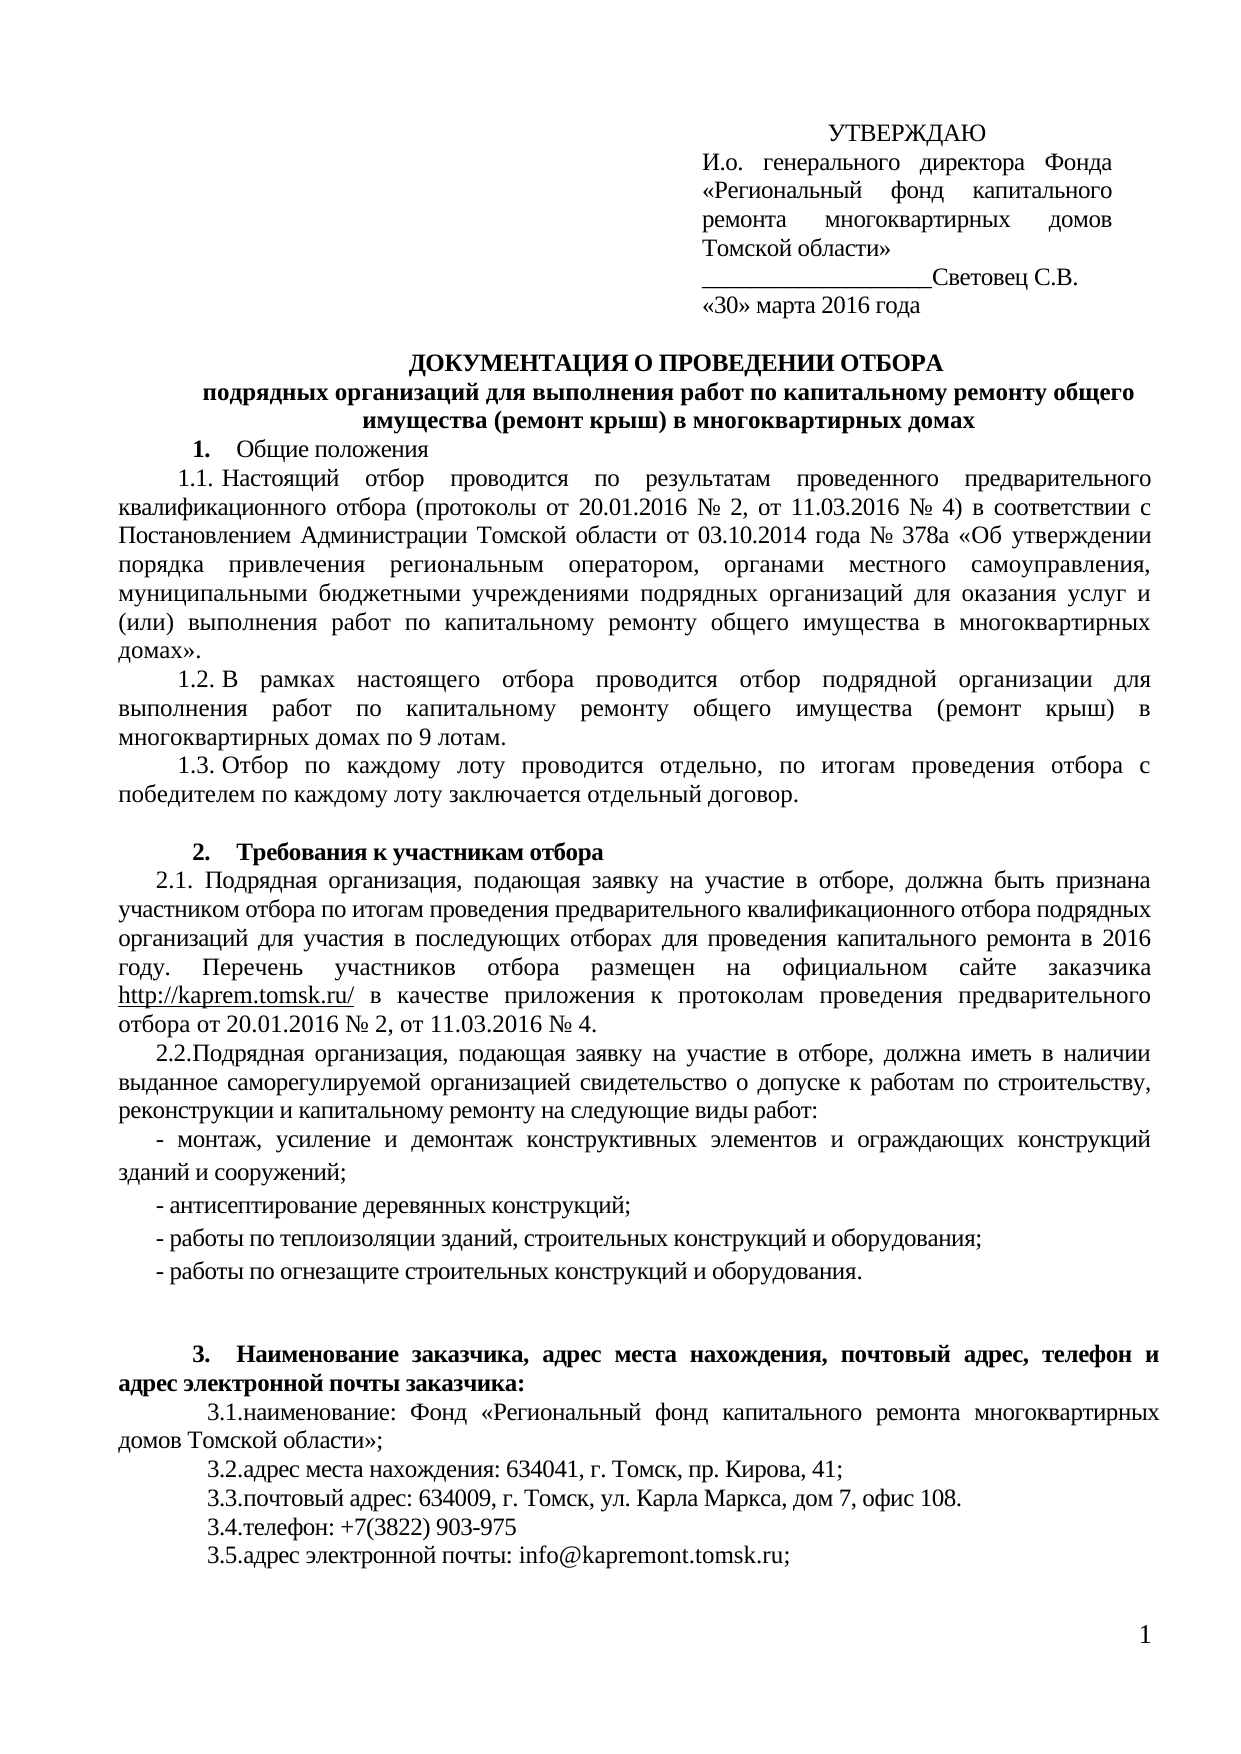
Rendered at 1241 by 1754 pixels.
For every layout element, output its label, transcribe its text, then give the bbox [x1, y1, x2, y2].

text ДОКУМЕНТАЦИЯ О ПРОВЕДЕНИИ ОТБОРА [118, 348, 1160, 377]
list адрес места нахождения: 634041, г. Томск, пр. Кирова, 41; [118, 1454, 1160, 1483]
list адрес электронной почты: info@kapremont.tomsk.ru; [118, 1540, 1160, 1569]
list телефон: +7(3822) 903-975 [118, 1512, 1160, 1540]
list Наименование заказчика, адрес места нахождения, почтовый адрес, телефон и адрес электронной почты заказчика: [118, 1339, 1160, 1397]
list - работы по теплоизоляции зданий, строительных конструкций и оборудования; [156, 1223, 1152, 1252]
list - работы по огнезащите строительных конструкций и оборудования. [156, 1256, 1152, 1285]
table_cell И.о. генерального директора Фонда «Региональный фонд капитального ремонта многоквартирных домов Томской области» [691, 147, 1115, 262]
list В рамках настоящего отбора проводится отбор подрядной организации для выполнения работ по капитальному ремонту общего имущества (ремонт крыш) в многоквартирных домах по 9 лотам. [118, 664, 1152, 751]
list Отбор по каждому лоту проводится отдельно, по итогам проведения отбора с победителем по каждому лоту заключается отдельный договор. [118, 751, 1152, 808]
list Требования к участникам отбора [118, 837, 1160, 866]
table_header УТВЕРЖДАЮ [691, 118, 1115, 147]
list - монтаж, усиление и демонтаж конструктивных элементов и ограждающих конструкций зданий и сооружений; [118, 1124, 1152, 1186]
list Подрядная организация, подающая заявку на участие в отборе, должна иметь в наличии выданное саморегулируемой организацией свидетельство о допуске к работам по строительству, реконструкции и капитальному ремонту на следующие виды работ: [118, 1038, 1152, 1124]
list - антисептирование деревянных конструкций; [156, 1190, 1152, 1219]
table_cell «30» марта 2016 года [691, 291, 1115, 319]
text подрядных организаций для выполнения работ по капитальному ремонту общего имущества (ремонт крыш) в многоквартирных домах [177, 377, 1160, 434]
list наименование: Фонд «Региональный фонд капитального ремонта многоквартирных домов Томской области»; [118, 1397, 1160, 1454]
table_cell ___________________Световец С.В. [691, 262, 1115, 291]
list Общие положения [118, 434, 1160, 463]
list почтовый адрес: 634009, г. Томск, ул. Карла Маркса, дом 7, офис 108. [118, 1483, 1160, 1512]
list Подрядная организация, подающая заявку на участие в отборе, должна быть признана участником отбора по итогам проведения предварительного квалификационного отбора подрядных организаций для участия в последующих отборах для проведения капитального ремонта в 2016 году. Перечень участников отбора размещен на официальном сайте заказчика http://kaprem.tomsk.ru/ в качестве приложения к протоколам проведения предварительного отбора от 20.01.2016 № 2, от 11.03.2016 № 4. [118, 866, 1152, 1038]
list Настоящий отбор проводится по результатам проведенного предварительного квалификационного отбора (протоколы от 20.01.2016 № 2, от 11.03.2016 № 4) в соответствии с Постановлением Администрации Томской области от 03.10.2014 года № 378а «Об утверждении порядка привлечения региональным оператором, органами местного самоуправления, муниципальными бюджетными учреждениями подрядных организаций для оказания услуг и (или) выполнения работ по капитальному ремонту общего имущества в многоквартирных домах». [118, 463, 1152, 664]
